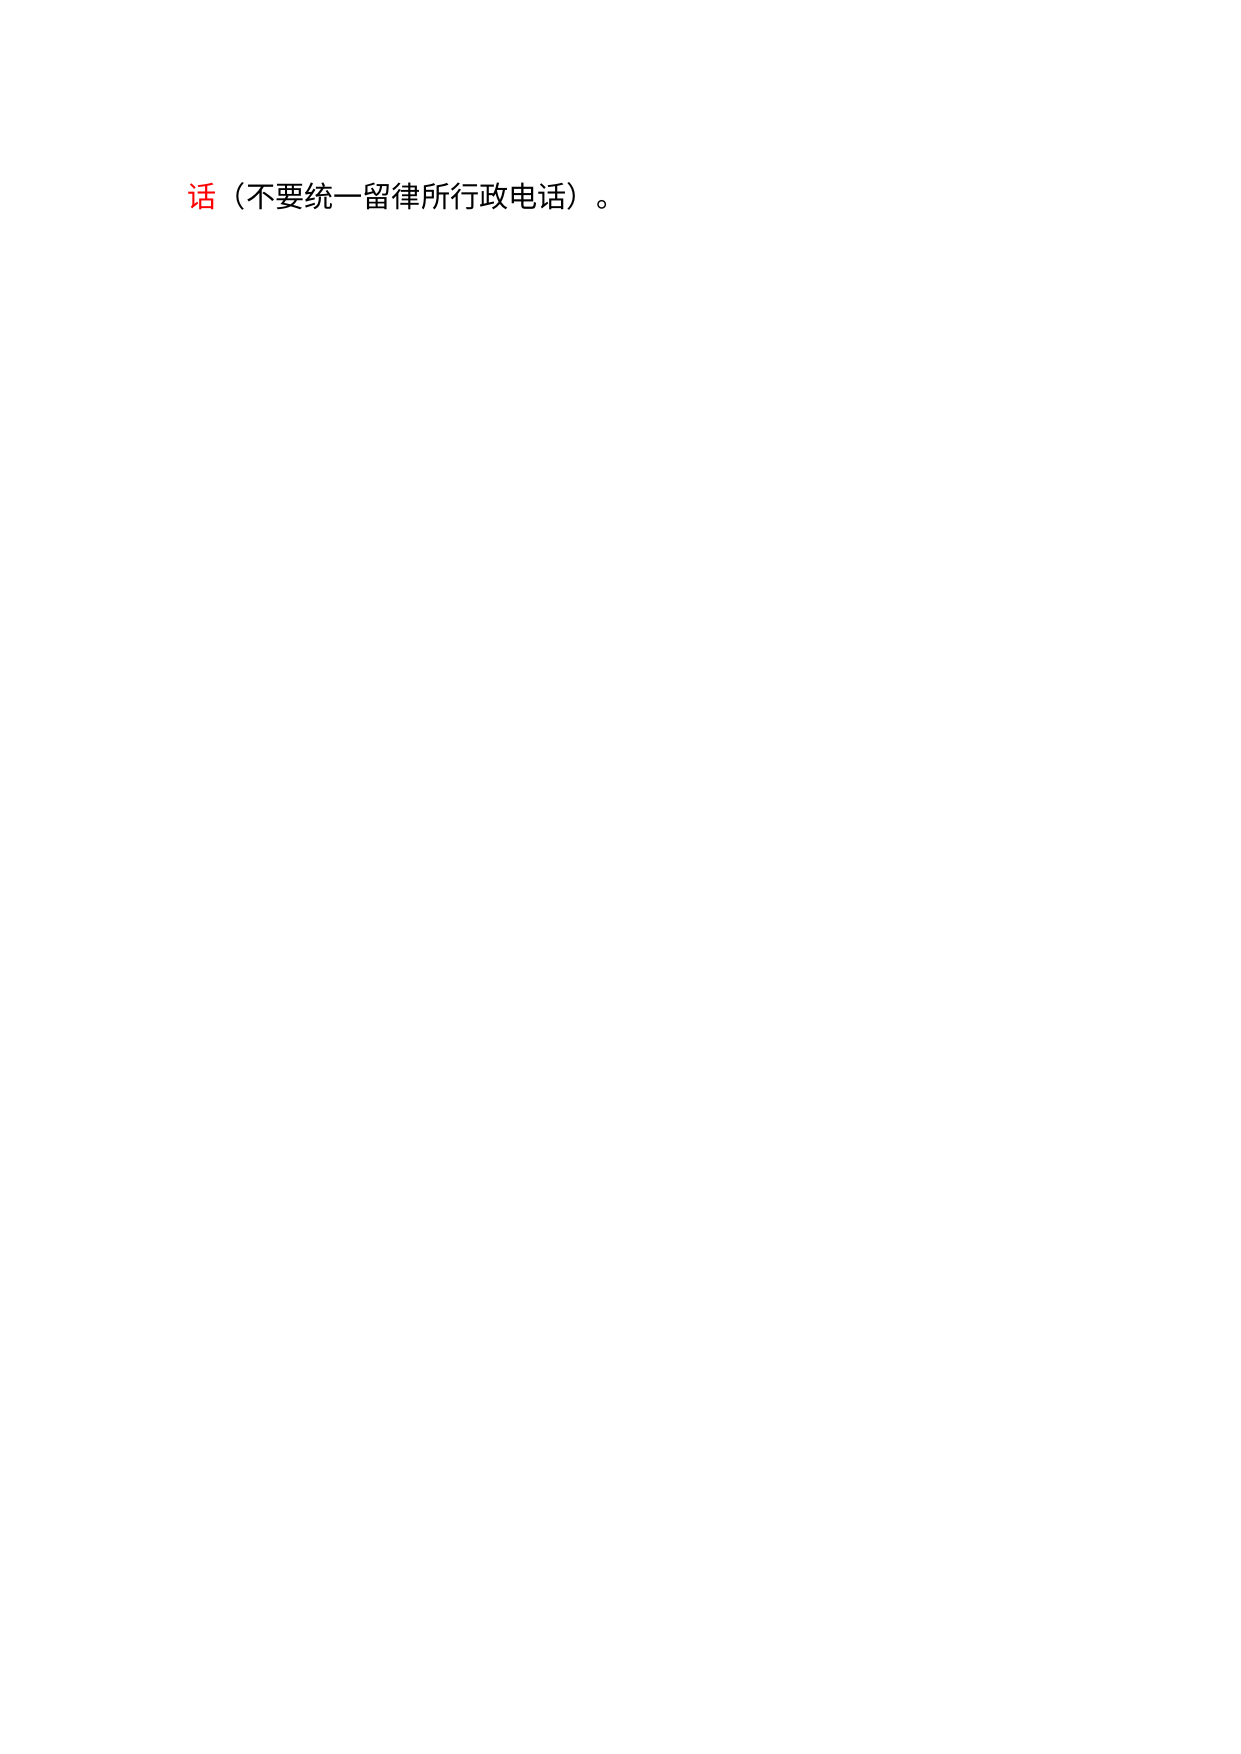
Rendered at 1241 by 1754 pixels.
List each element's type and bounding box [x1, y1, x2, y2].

text [187, 162, 1053, 227]
